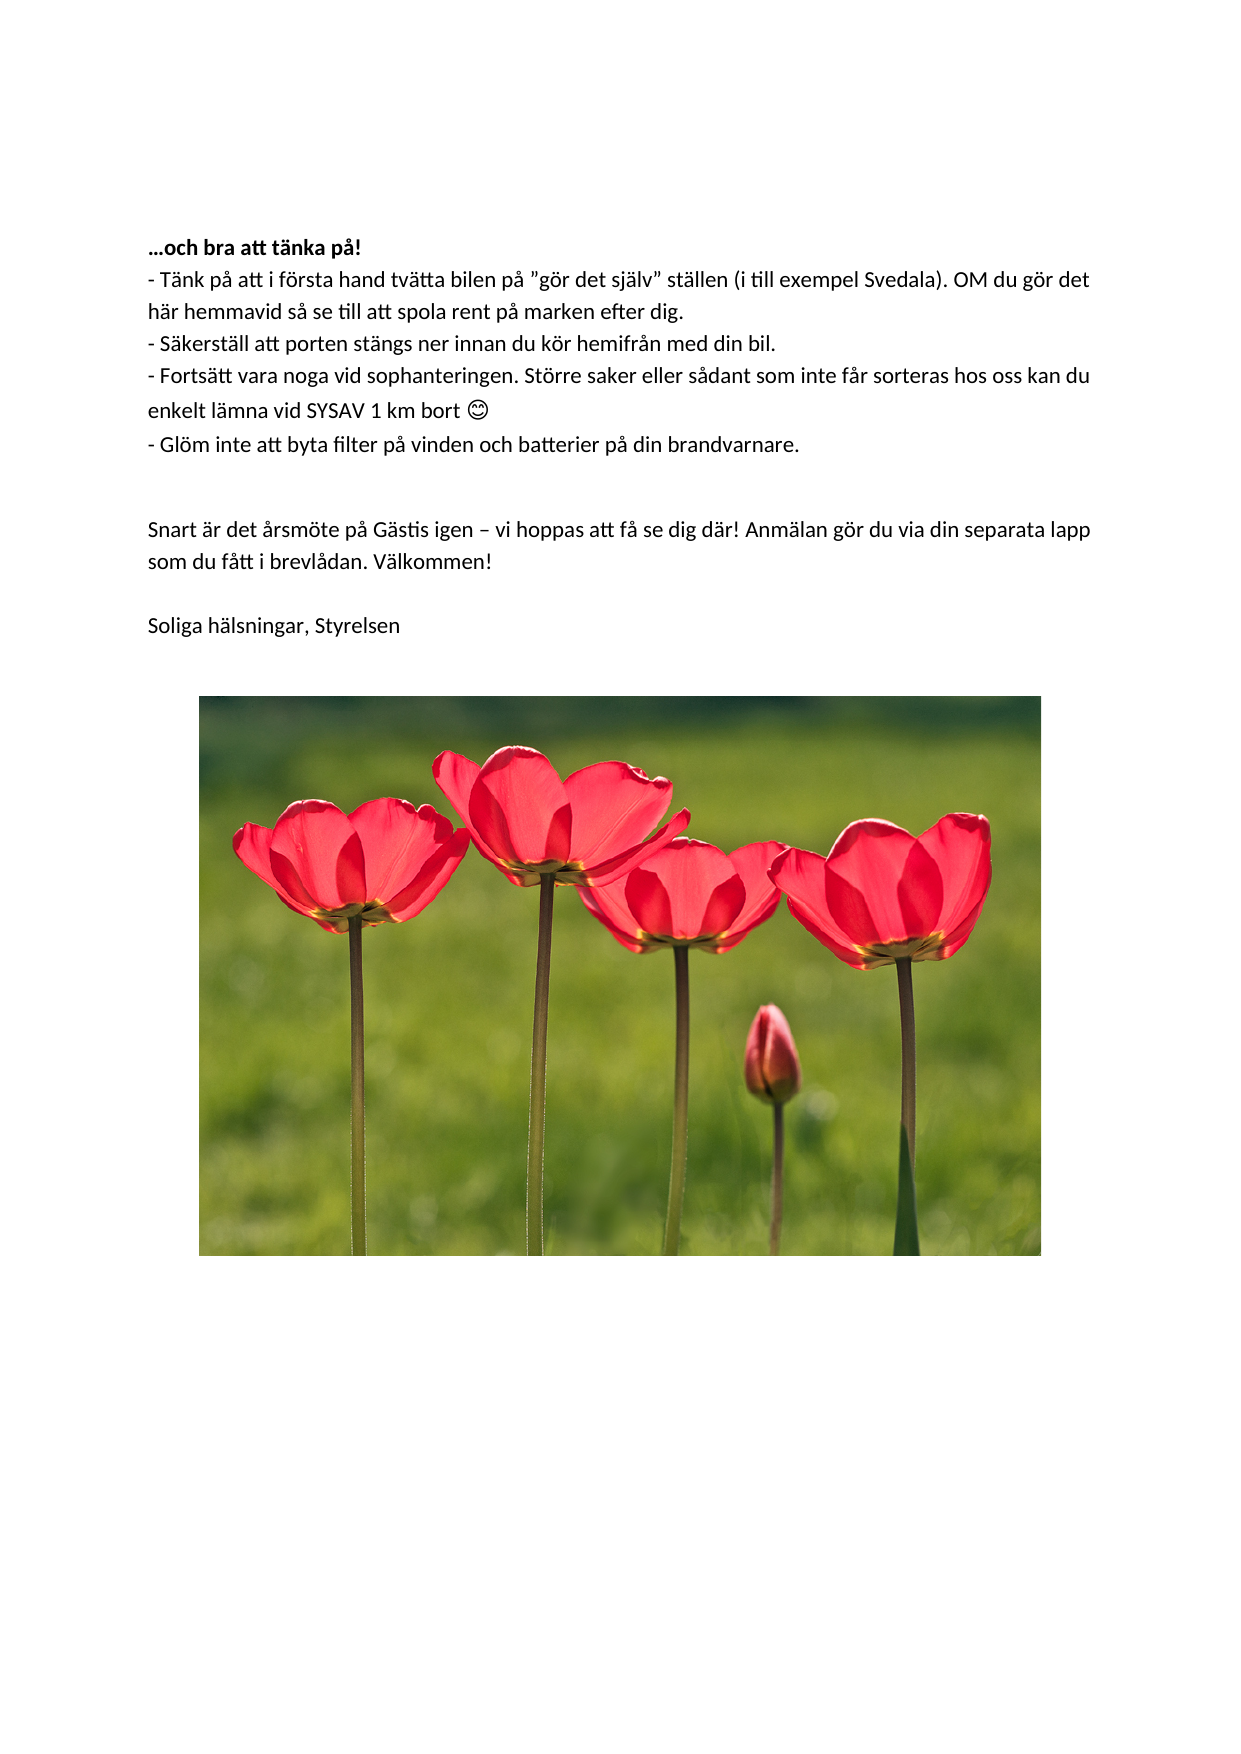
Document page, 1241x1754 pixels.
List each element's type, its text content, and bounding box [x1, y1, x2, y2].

picture [199, 696, 1042, 1256]
text Snart är det årsmöte på Gästis igen – vi hoppas att få se dig där! Anmälan gör du via din separata lapp som du fått i brevlådan. Välkommen! Soliga hälsningar, Styrelsen [148, 515, 1093, 672]
text …och bra att tänka på! - Tänk på att i första hand tvätta bilen på ”gör det själv” ställen (i till exempel Svedala). OM du gör det här hemmavid så se till att spola rent på marken efter dig. - Säkerställ att porten stängs ner innan du kör hemifrån med din bil. - Fortsätt vara noga vid sophanteringen. Större saker eller sådant som inte får sorteras hos oss kan du enkelt lämna vid SYSAV 1 km bort 😊 - Glöm inte att byta filter på vinden och batterier på din brandvarnare. [148, 201, 1093, 490]
